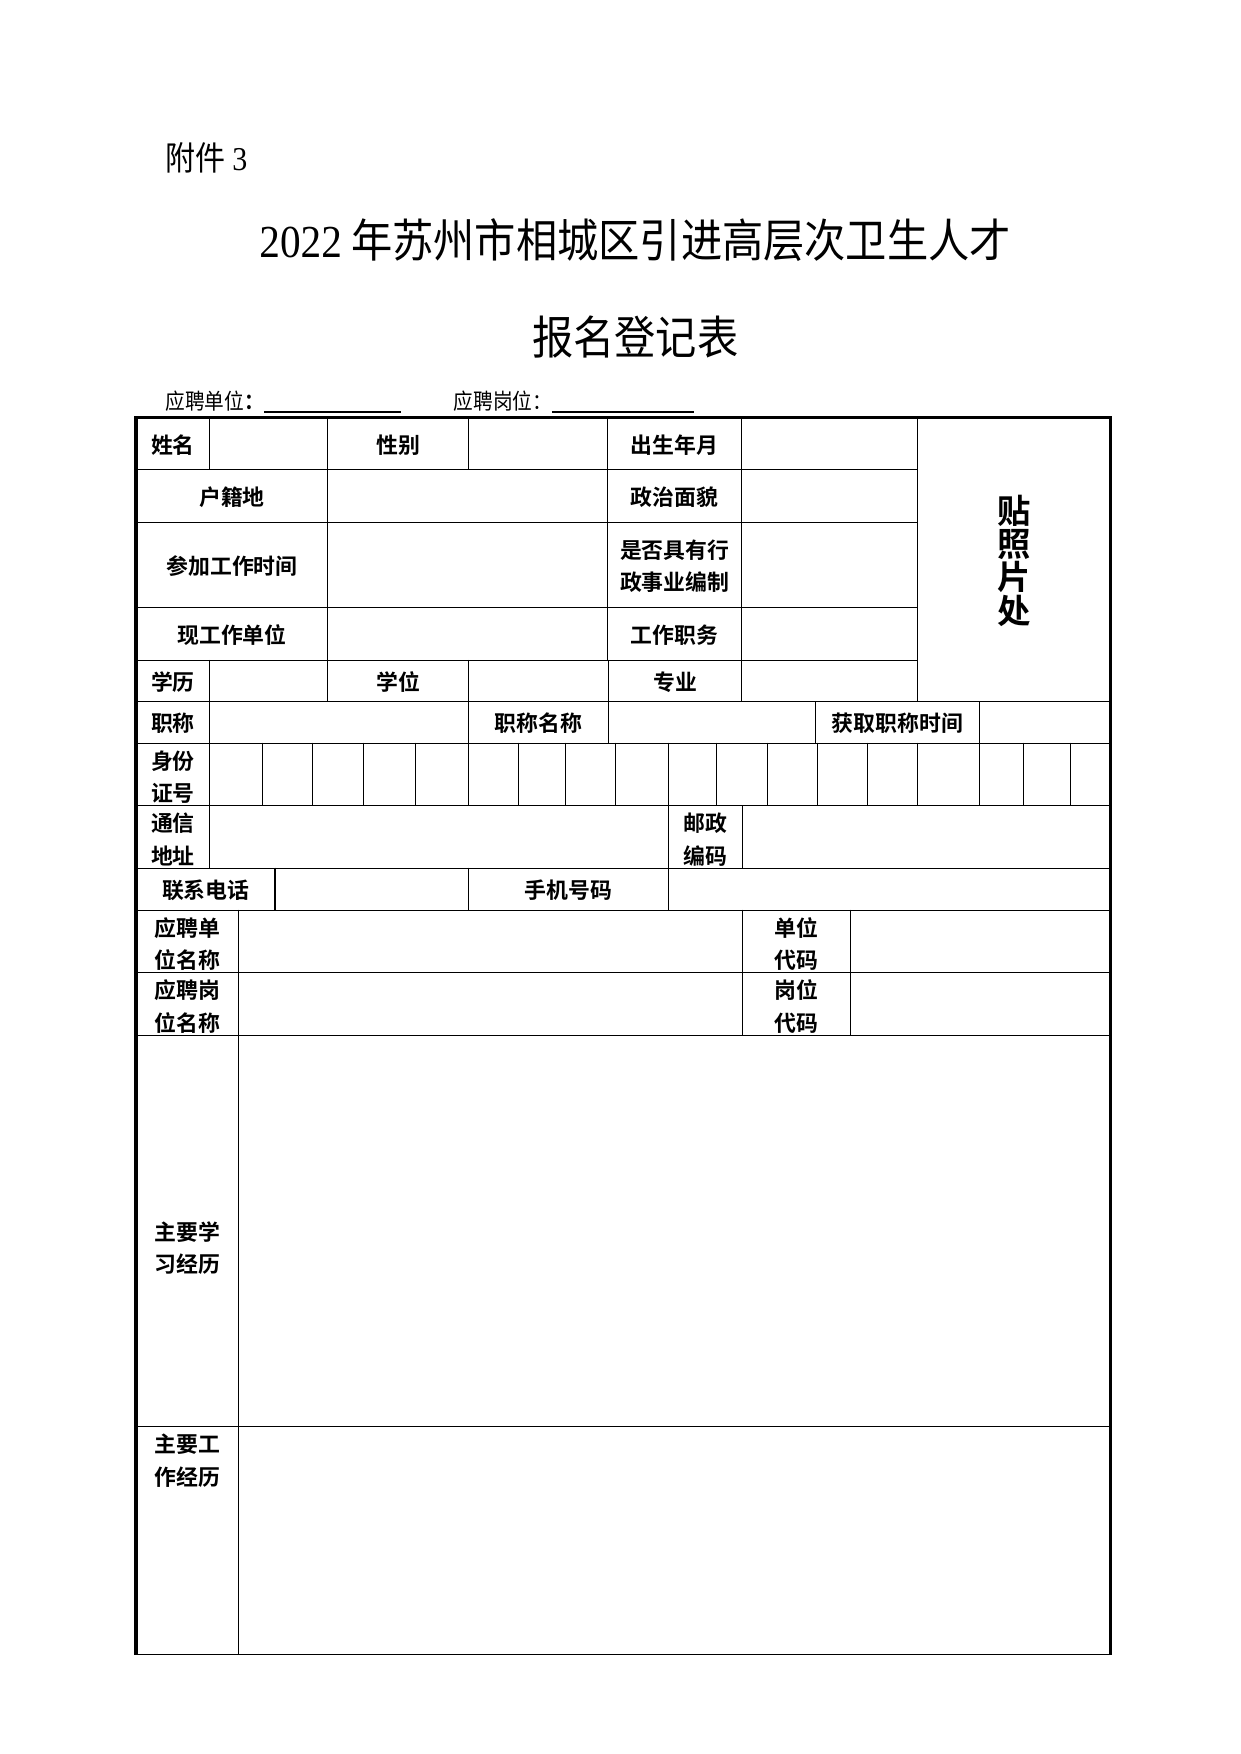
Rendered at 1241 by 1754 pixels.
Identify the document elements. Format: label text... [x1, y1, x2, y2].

table_cell [263, 744, 312, 805]
table_header 出生年月 [608, 419, 741, 469]
table_cell [818, 744, 867, 805]
table_cell [669, 869, 1109, 909]
table_cell 应聘岗位名称 [138, 973, 238, 1034]
table_cell [416, 744, 468, 805]
table_header 贴照片处 [918, 419, 1109, 701]
table_cell [717, 744, 767, 805]
table_header [742, 419, 917, 469]
table_cell [239, 911, 742, 972]
table_cell [519, 744, 565, 805]
table_cell 手机号码 [469, 869, 668, 909]
table_cell [328, 470, 607, 522]
table_cell 联系电话 [138, 869, 274, 909]
table_cell 是否具有行政事业编制 [608, 523, 741, 607]
table_cell 岗位 代码 [743, 973, 850, 1034]
table_cell [742, 608, 917, 660]
table_cell [742, 661, 917, 701]
table_cell 学位 [328, 661, 468, 701]
table_cell [210, 661, 327, 701]
table_cell [742, 523, 917, 607]
table_cell [851, 911, 1109, 972]
table_cell [918, 744, 979, 805]
text 附件3 [165, 123, 1104, 188]
table_cell 职称名称 [469, 702, 608, 742]
table_cell [616, 744, 668, 805]
table_cell [851, 973, 1109, 1034]
table_cell [768, 744, 817, 805]
table_cell [868, 744, 917, 805]
table_cell 户籍地 [138, 470, 327, 522]
table_header 姓名 [138, 419, 209, 469]
table_cell 现工作单位 [138, 608, 327, 660]
table_cell 主要工作经历 [138, 1427, 238, 1654]
table_cell [566, 744, 615, 805]
table_cell [469, 744, 518, 805]
table_cell [469, 661, 608, 701]
table_cell [1071, 744, 1109, 805]
table_cell [364, 744, 415, 805]
table_header [469, 419, 607, 469]
table_cell [210, 806, 668, 867]
table_cell 应聘单位名称 [138, 911, 238, 972]
table_cell 专业 [609, 661, 741, 701]
table_cell [276, 869, 468, 909]
table_cell [239, 1036, 1109, 1426]
table_cell [328, 608, 607, 660]
table_cell 邮政 编码 [669, 806, 742, 867]
table_cell [210, 744, 262, 805]
text 报名登记表 [165, 286, 1104, 383]
table_cell [1024, 744, 1070, 805]
table_cell [980, 744, 1023, 805]
table_cell [239, 973, 742, 1034]
table_cell 通信 地址 [138, 806, 209, 867]
table_cell 参加工作时间 [138, 523, 327, 607]
table_cell [743, 806, 1109, 867]
table_header 性别 [328, 419, 468, 469]
table_cell 学历 [138, 661, 209, 701]
table_cell 主要学习经历 [138, 1036, 238, 1426]
table_cell [313, 744, 363, 805]
table_cell 职称 [138, 702, 209, 742]
table_cell [980, 702, 1109, 742]
table_cell 身份 证号 [138, 744, 209, 805]
table_cell [239, 1427, 1109, 1654]
table_header [210, 419, 327, 469]
text 应聘单位： 应聘岗位： [165, 383, 1104, 416]
table_cell 单位 代码 [743, 911, 850, 972]
table_cell [609, 702, 815, 742]
table_cell 政治面貌 [608, 470, 741, 522]
table_cell [328, 523, 607, 607]
table_cell 工作职务 [608, 608, 741, 660]
text 2022年苏州市相城区引进高层次卫生人才 [165, 188, 1104, 286]
table_cell 获取职称时间 [816, 702, 979, 742]
table_cell [742, 470, 917, 522]
table_cell [669, 744, 716, 805]
table_cell [210, 702, 468, 742]
